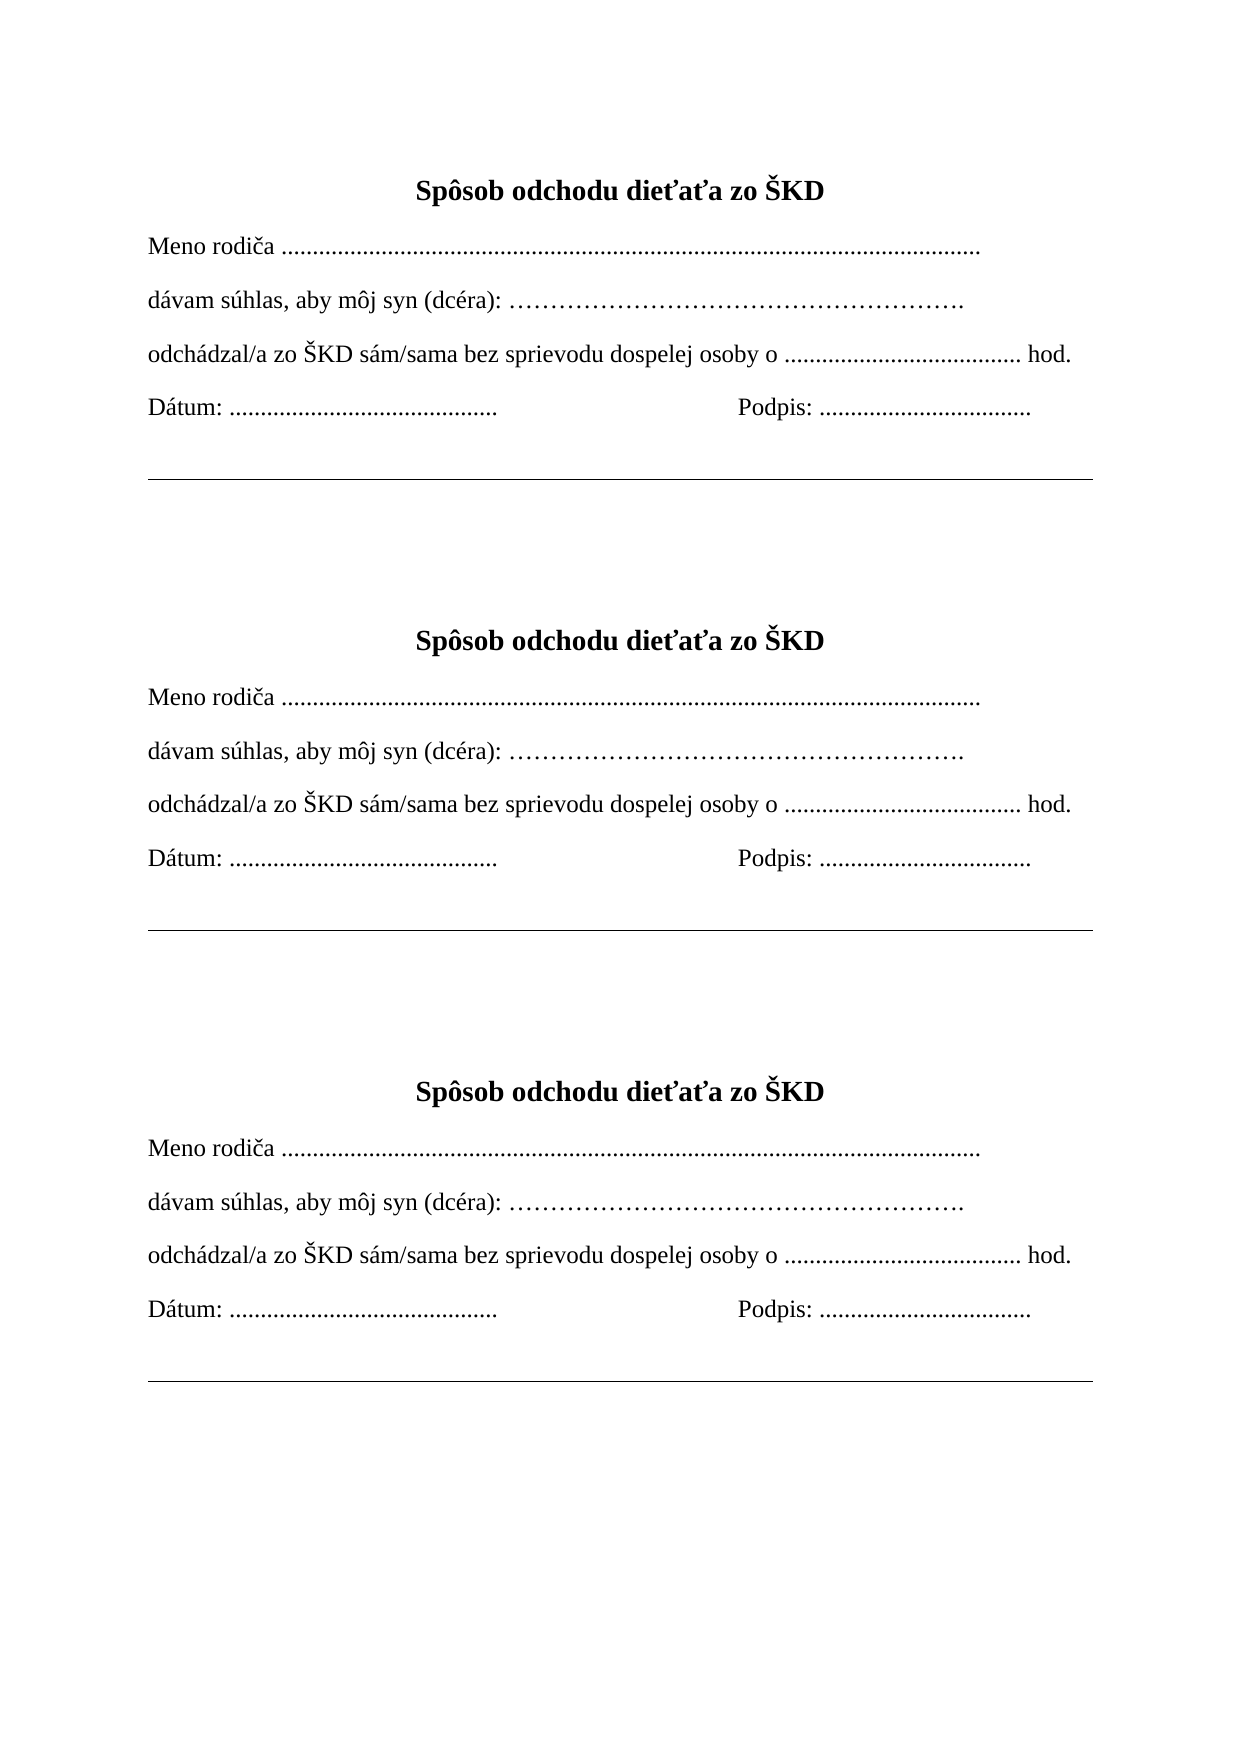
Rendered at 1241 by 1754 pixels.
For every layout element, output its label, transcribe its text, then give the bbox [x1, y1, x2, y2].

text Spôsob odchodu dieťaťa zo ŠKD [148, 623, 1093, 657]
text odchádzal/a zo ŠKD sám/sama bez sprievodu dospelej osoby o ...................................... hod. [148, 1241, 1093, 1269]
text Dátum: ........................................... Podpis: .................................. [148, 1294, 1093, 1323]
text odchádzal/a zo ŠKD sám/sama bez sprievodu dospelej osoby o ...................................... hod. [148, 789, 1093, 818]
text dávam súhlas, aby môj syn (dcéra): ………………………………………………. [148, 285, 1093, 314]
text Spôsob odchodu dieťaťa zo ŠKD [148, 1074, 1093, 1108]
text Spôsob odchodu dieťaťa zo ŠKD [148, 173, 1093, 206]
text Dátum: ........................................... Podpis: .................................. [148, 392, 1093, 421]
text Meno rodiča ................................................................................................................ [148, 682, 1093, 711]
text odchádzal/a zo ŠKD sám/sama bez sprievodu dospelej osoby o ...................................... hod. [148, 339, 1093, 367]
text Meno rodiča ................................................................................................................ [148, 1133, 1093, 1162]
text dávam súhlas, aby môj syn (dcéra): ………………………………………………. [148, 736, 1093, 764]
text dávam súhlas, aby môj syn (dcéra): ………………………………………………. [148, 1187, 1093, 1216]
text Meno rodiča ................................................................................................................ [148, 231, 1093, 260]
text Dátum: ........................................... Podpis: .................................. [148, 843, 1093, 872]
